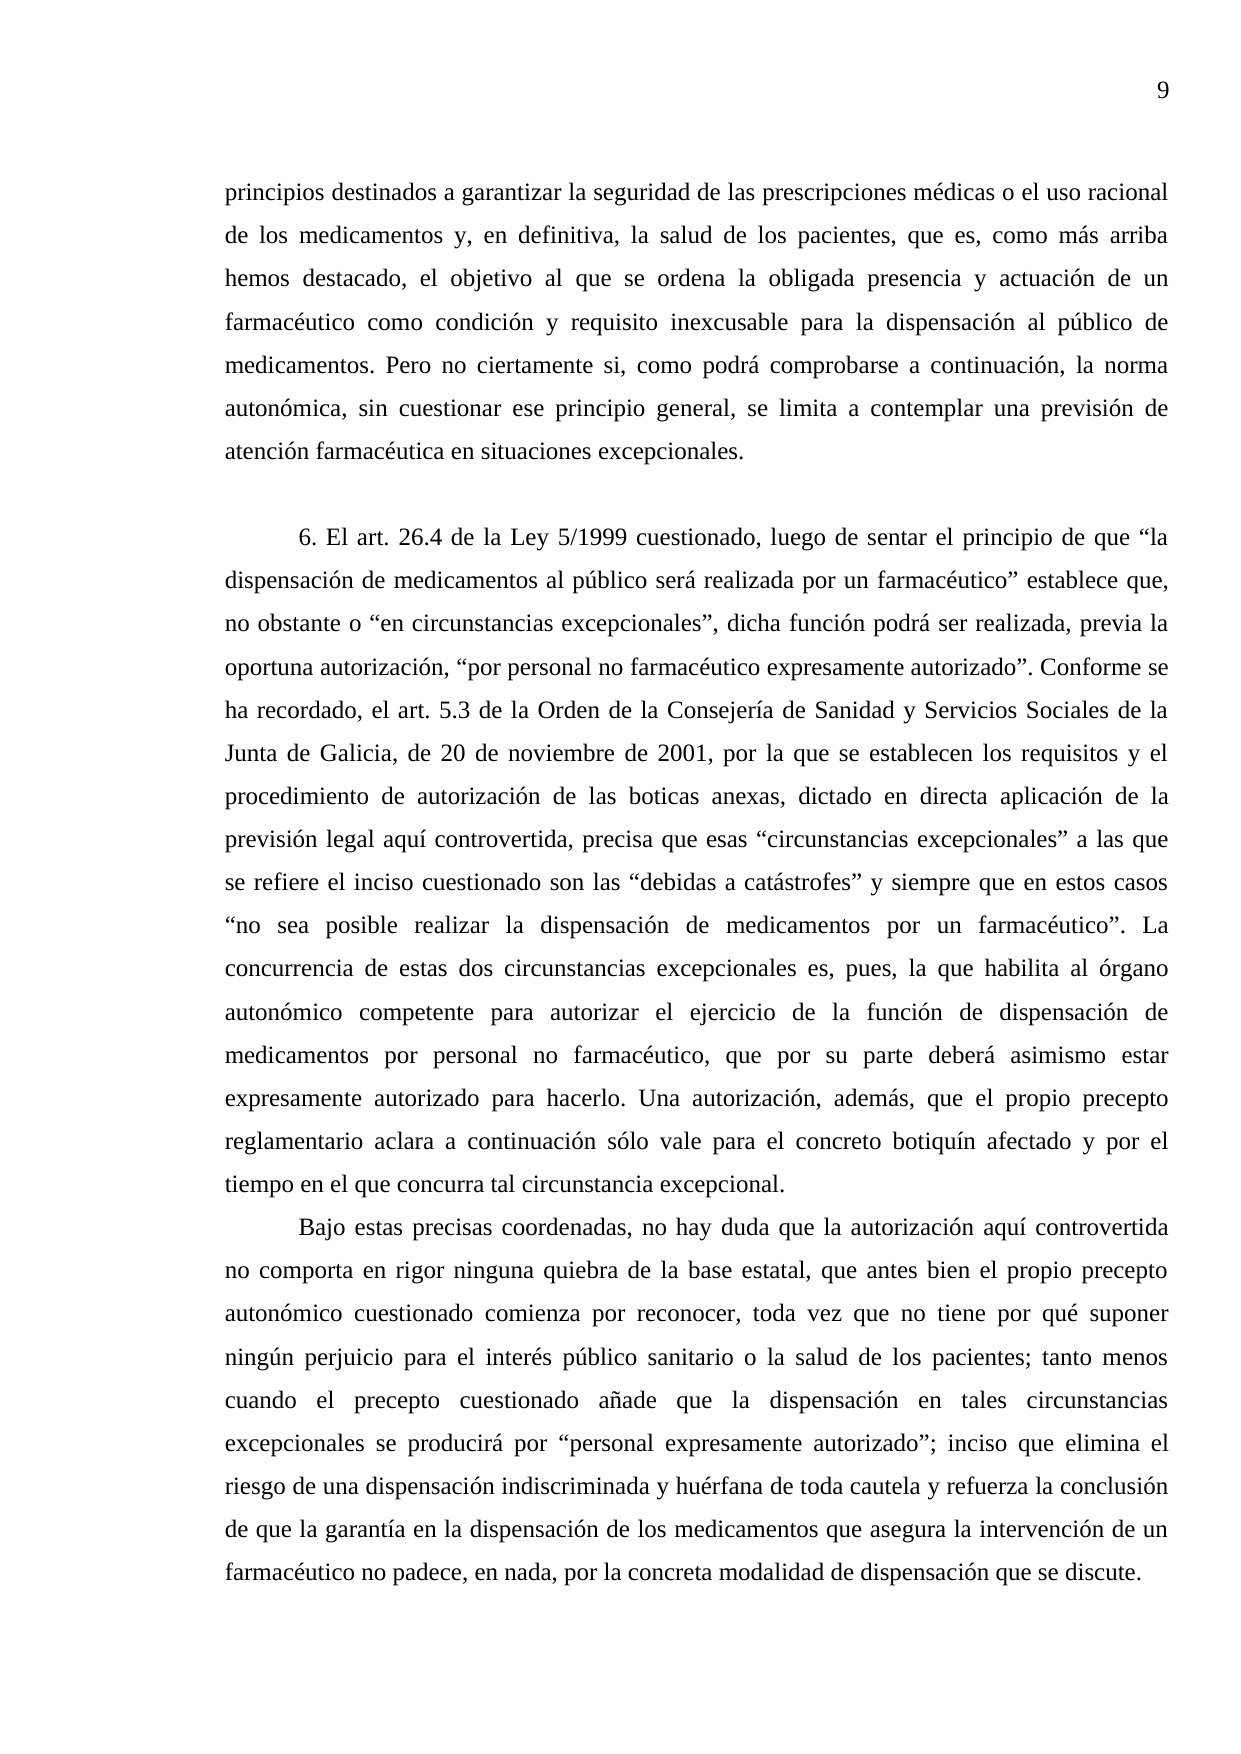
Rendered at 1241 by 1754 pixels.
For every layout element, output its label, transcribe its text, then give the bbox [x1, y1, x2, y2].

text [224, 177, 1169, 465]
text Bajo estas precisas coordenadas, no hay duda que la autorización aquí controvertida no comporta en rigor ninguna quiebra de la base estatal, que antes bien el propio precepto autonómico cuestionado comienza por reconocer, toda vez que no tiene por qué suponer ningún perjuicio para el interés público sanitario o la salud de los pacientes; tanto menos cuando el precepto cuestionado añade que la dispensación en tales circunstancias excepcionales se producirá por “personal expresamente autorizado”; inciso que elimina el riesgo de una dispensación indiscriminada y huérfana de toda cautela y refuerza la conclusión de que la garantía en la dispensación de los medicamentos que asegura la intervención de un farmacéutico no padece, en nada, por la concreta modalidad de dispensación que se discute. [224, 1212, 1169, 1586]
text 6. El art. 26.4 de la Ley 5/1999 cuestionado, luego de sentar el principio de que “la dispensación de medicamentos al público será realizada por un farmacéutico” establece que, no obstante o “en circunstancias excepcionales”, dicha función podrá ser realizada, previa la oportuna autorización, “por personal no farmacéutico expresamente autorizado”. Conforme se ha recordado, el art. 5.3 de la Orden de la Consejería de Sanidad y Servicios Sociales de la Junta de Galicia, de 20 de noviembre de 2001, por la que se establecen los requisitos y el procedimiento de autorización de las boticas anexas, dictado en directa aplicación de la previsión legal aquí controvertida, precisa que esas “circunstancias excepcionales” a las que se refiere el inciso cuestionado son las “debidas a catástrofes” y siempre que en estos casos “no sea posible realizar la dispensación de medicamentos por un farmacéutico”. La concurrencia de estas dos circunstancias excepcionales es, pues, la que habilita al órgano autonómico competente para autorizar el ejercicio de la función de dispensación de medicamentos por personal no farmacéutico, que por su parte deberá asimismo estar expresamente autorizado para hacerlo. Una autorización, además, que el propio precepto reglamentario aclara a continuación sólo vale para el concreto botiquín afectado y por el tiempo en el que concurra tal circunstancia excepcional. [224, 522, 1169, 1198]
